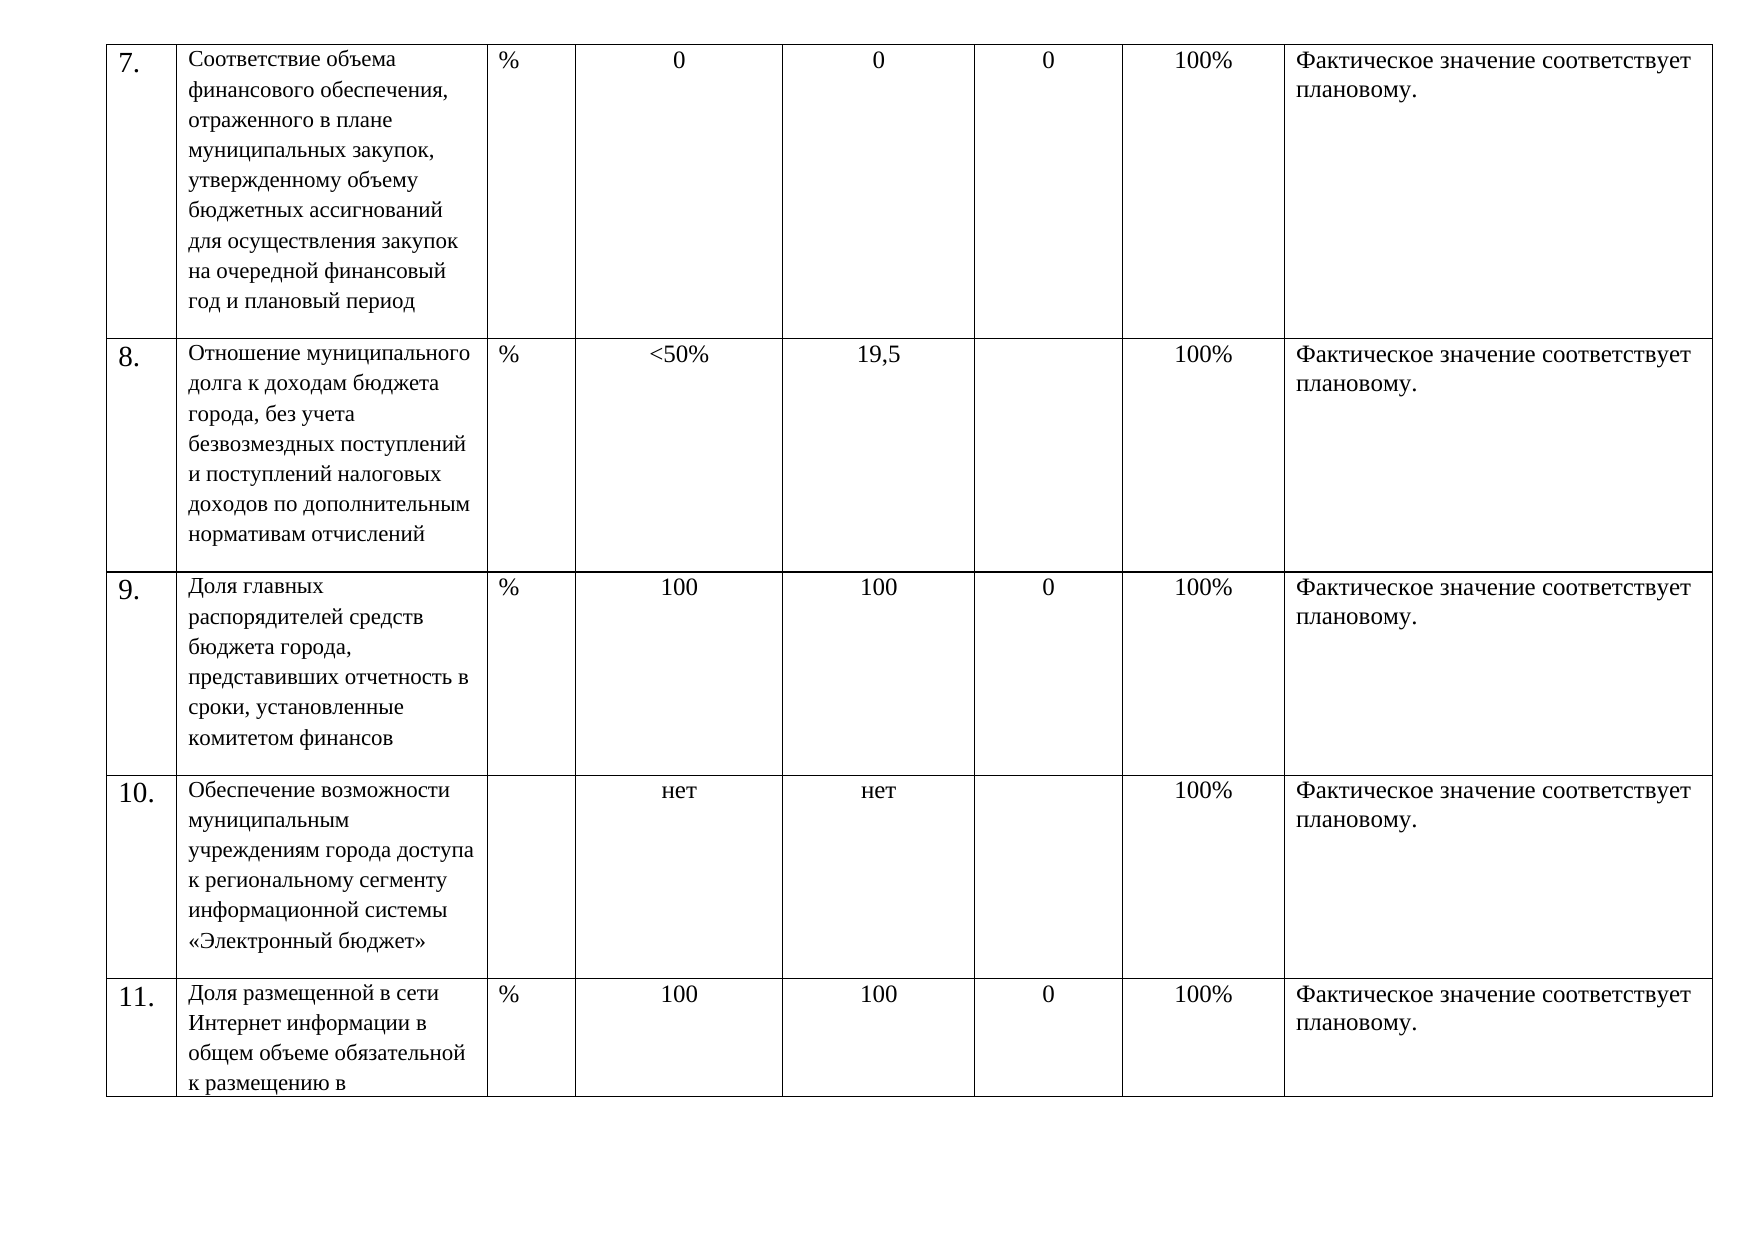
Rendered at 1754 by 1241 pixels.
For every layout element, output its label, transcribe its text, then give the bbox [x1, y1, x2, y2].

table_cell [1285, 979, 1712, 1096]
table_cell Доля главных распорядителей средств бюджета города, представивших отчетность в сроки, установленные комитетом финансов [177, 573, 487, 774]
table_cell 0 [975, 573, 1122, 774]
table_cell % [488, 339, 575, 571]
table_cell 100 [576, 573, 782, 774]
table_cell 0 [975, 979, 1122, 1096]
table_cell 100% [1123, 573, 1284, 774]
table_cell 9. [107, 573, 176, 774]
table_cell 100% [1123, 776, 1284, 978]
table_cell 11. [107, 979, 176, 1096]
table_cell 19,5 [783, 339, 974, 571]
table_cell 8. [107, 339, 176, 571]
table_cell Соответствие объема финансового обеспечения, отраженного в плане муниципальных закупок, утвержденному объему бюджетных ассигнований для осуществления закупок на очередной финансовый год и плановый период [177, 45, 487, 338]
table_cell [975, 339, 1122, 571]
table_cell 100 [576, 979, 782, 1096]
table_cell <50% [576, 339, 782, 571]
table_cell 100% [1123, 45, 1284, 338]
table_cell % [488, 45, 575, 338]
table_cell 100 [783, 979, 974, 1096]
table_cell 10. [107, 776, 176, 978]
table_cell Фактическое значение соответствует плановому. [1285, 776, 1712, 978]
table_cell нет [576, 776, 782, 978]
table_cell [488, 776, 575, 978]
table_cell 100 [783, 573, 974, 774]
table_cell нет [783, 776, 974, 978]
table_cell Фактическое значение соответствует плановому. [1285, 339, 1712, 571]
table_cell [177, 979, 487, 1096]
table_cell 100% [1123, 979, 1284, 1096]
table_cell 0 [783, 45, 974, 338]
table_cell 100% [1123, 339, 1284, 571]
table_cell 0 [975, 45, 1122, 338]
table_cell Обеспечение возможности муниципальным учреждениям города доступа к региональному сегменту информационной системы «Электронный бюджет» [177, 776, 487, 978]
table_cell 7. [107, 45, 176, 338]
table_cell [975, 776, 1122, 978]
table_cell % [488, 979, 575, 1096]
table_cell 0 [576, 45, 782, 338]
table_cell Фактическое значение соответствует плановому. [1285, 573, 1712, 774]
table_cell % [488, 573, 575, 774]
table_cell Отношение муниципального долга к доходам бюджета города, без учета безвозмездных поступлений и поступлений налоговых доходов по дополнительным нормативам отчислений [177, 339, 487, 571]
table_cell Фактическое значение соответствует плановому. [1285, 45, 1712, 338]
